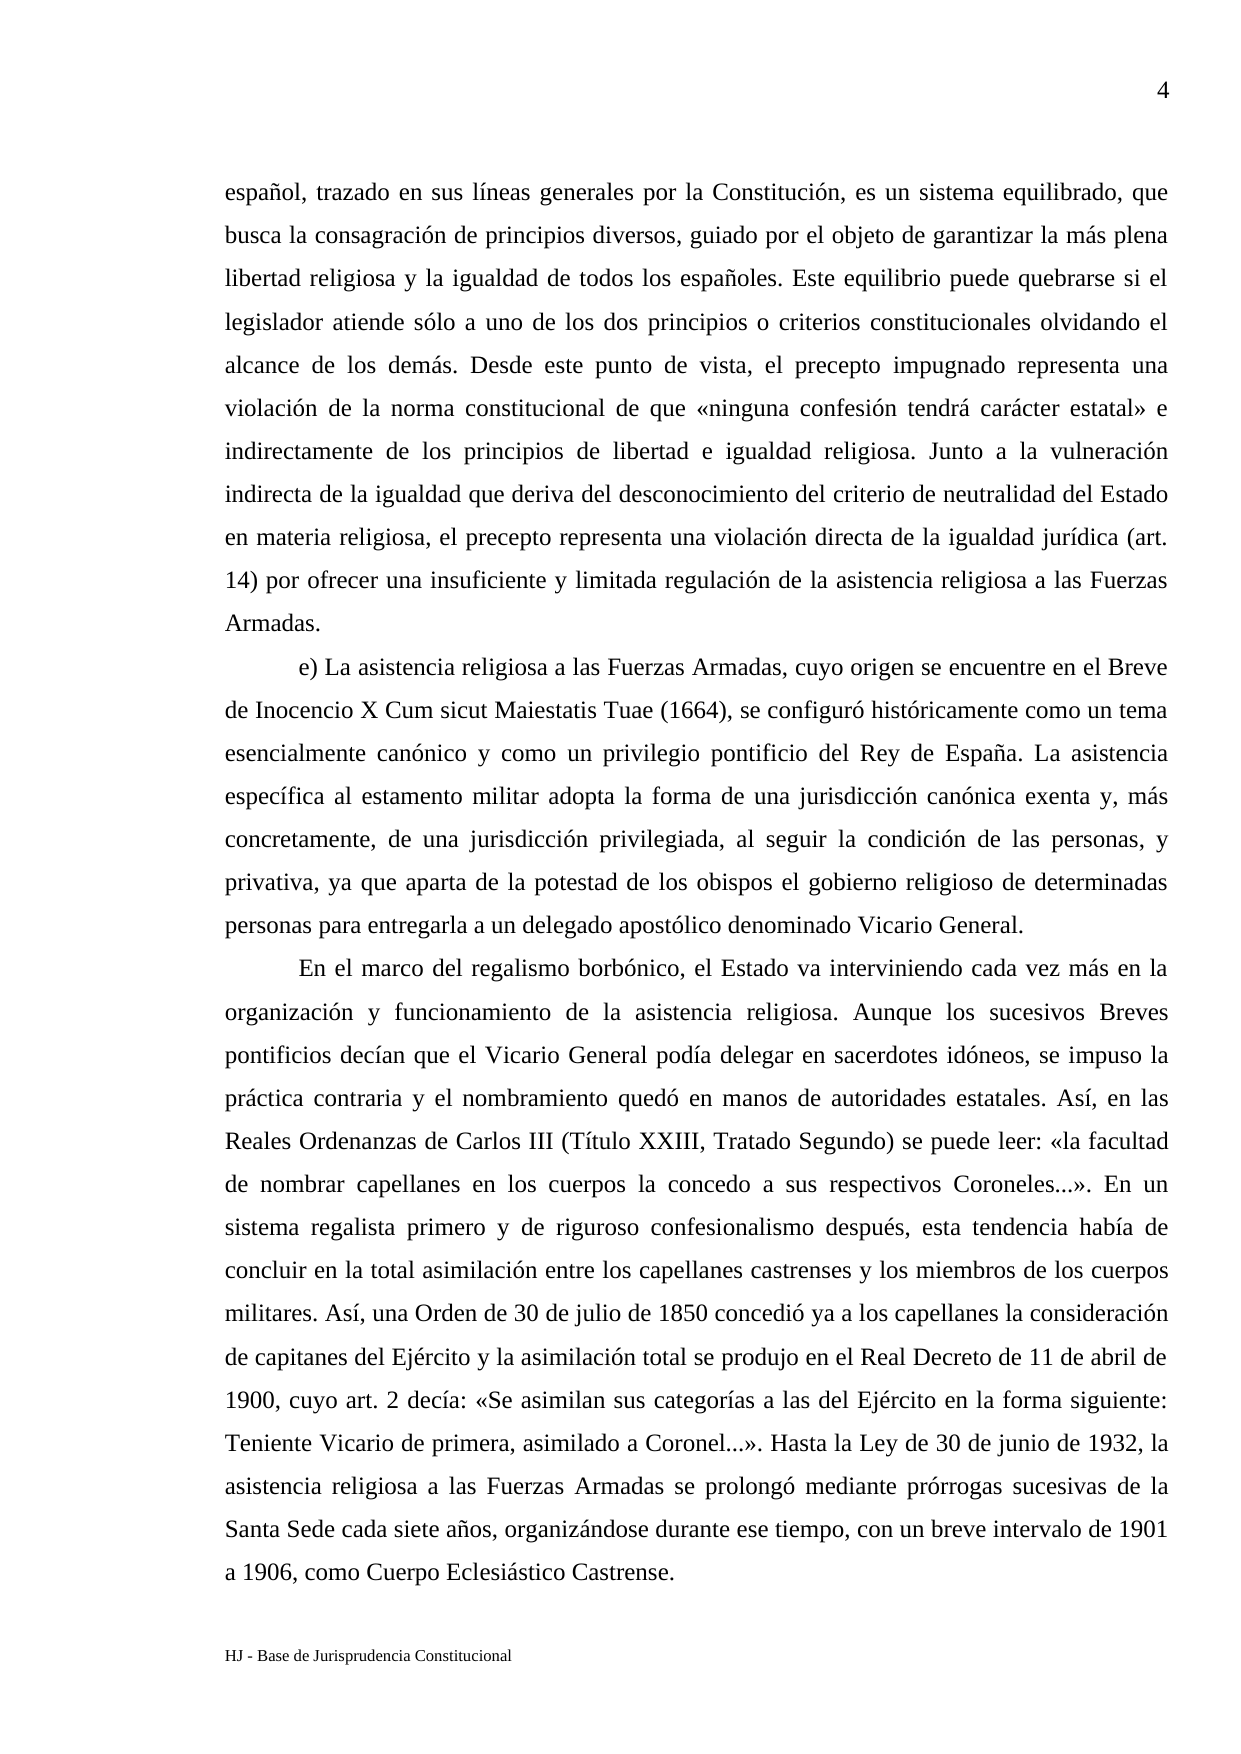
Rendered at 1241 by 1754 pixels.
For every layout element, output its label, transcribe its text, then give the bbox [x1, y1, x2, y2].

text En el marco del regalismo borbónico, el Estado va interviniendo cada vez más en la organización y funcionamiento de la asistencia religiosa. Aunque los sucesivos Breves pontificios decían que el Vicario General podía delegar en sacerdotes idóneos, se impuso la práctica contraria y el nombramiento quedó en manos de autoridades estatales. Así, en las Reales Ordenanzas de Carlos III (Título XXIII, Tratado Segundo) se puede leer: «la facultad de nombrar capellanes en los cuerpos la concedo a sus respectivos Coroneles...». En un sistema regalista primero y de riguroso confesionalismo después, esta tendencia había de concluir en la total asimilación entre los capellanes castrenses y los miembros de los cuerpos militares. Así, una Orden de 30 de julio de 1850 concedió ya a los capellanes la consideración de capitanes del Ejército y la asimilación total se produjo en el Real Decreto de 11 de abril de 1900, cuyo art. 2 decía: «Se asimilan sus categorías a las del Ejército en la forma siguiente: Teniente Vicario de primera, asimilado a Coronel...». Hasta la Ley de 30 de junio de 1932, la asistencia religiosa a las Fuerzas Armadas se prolongó mediante prórrogas sucesivas de la Santa Sede cada siete años, organizándose durante ese tiempo, con un breve intervalo de 1901 a 1906, como Cuerpo Eclesiástico Castrense. [224, 953, 1169, 1586]
text e) La asistencia religiosa a las Fuerzas Armadas, cuyo origen se encuentre en el Breve de Inocencio X Cum sicut Maiestatis Tuae (1664), se configuró históricamente como un tema esencialmente canónico y como un privilegio pontificio del Rey de España. La asistencia específica al estamento militar adopta la forma de una jurisdicción canónica exenta y, más concretamente, de una jurisdicción privilegiada, al seguir la condición de las personas, y privativa, ya que aparta de la potestad de los obispos el gobierno religioso de determinadas personas para entregarla a un delegado apostólico denominado Vicario General. [224, 652, 1169, 939]
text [224, 177, 1169, 637]
